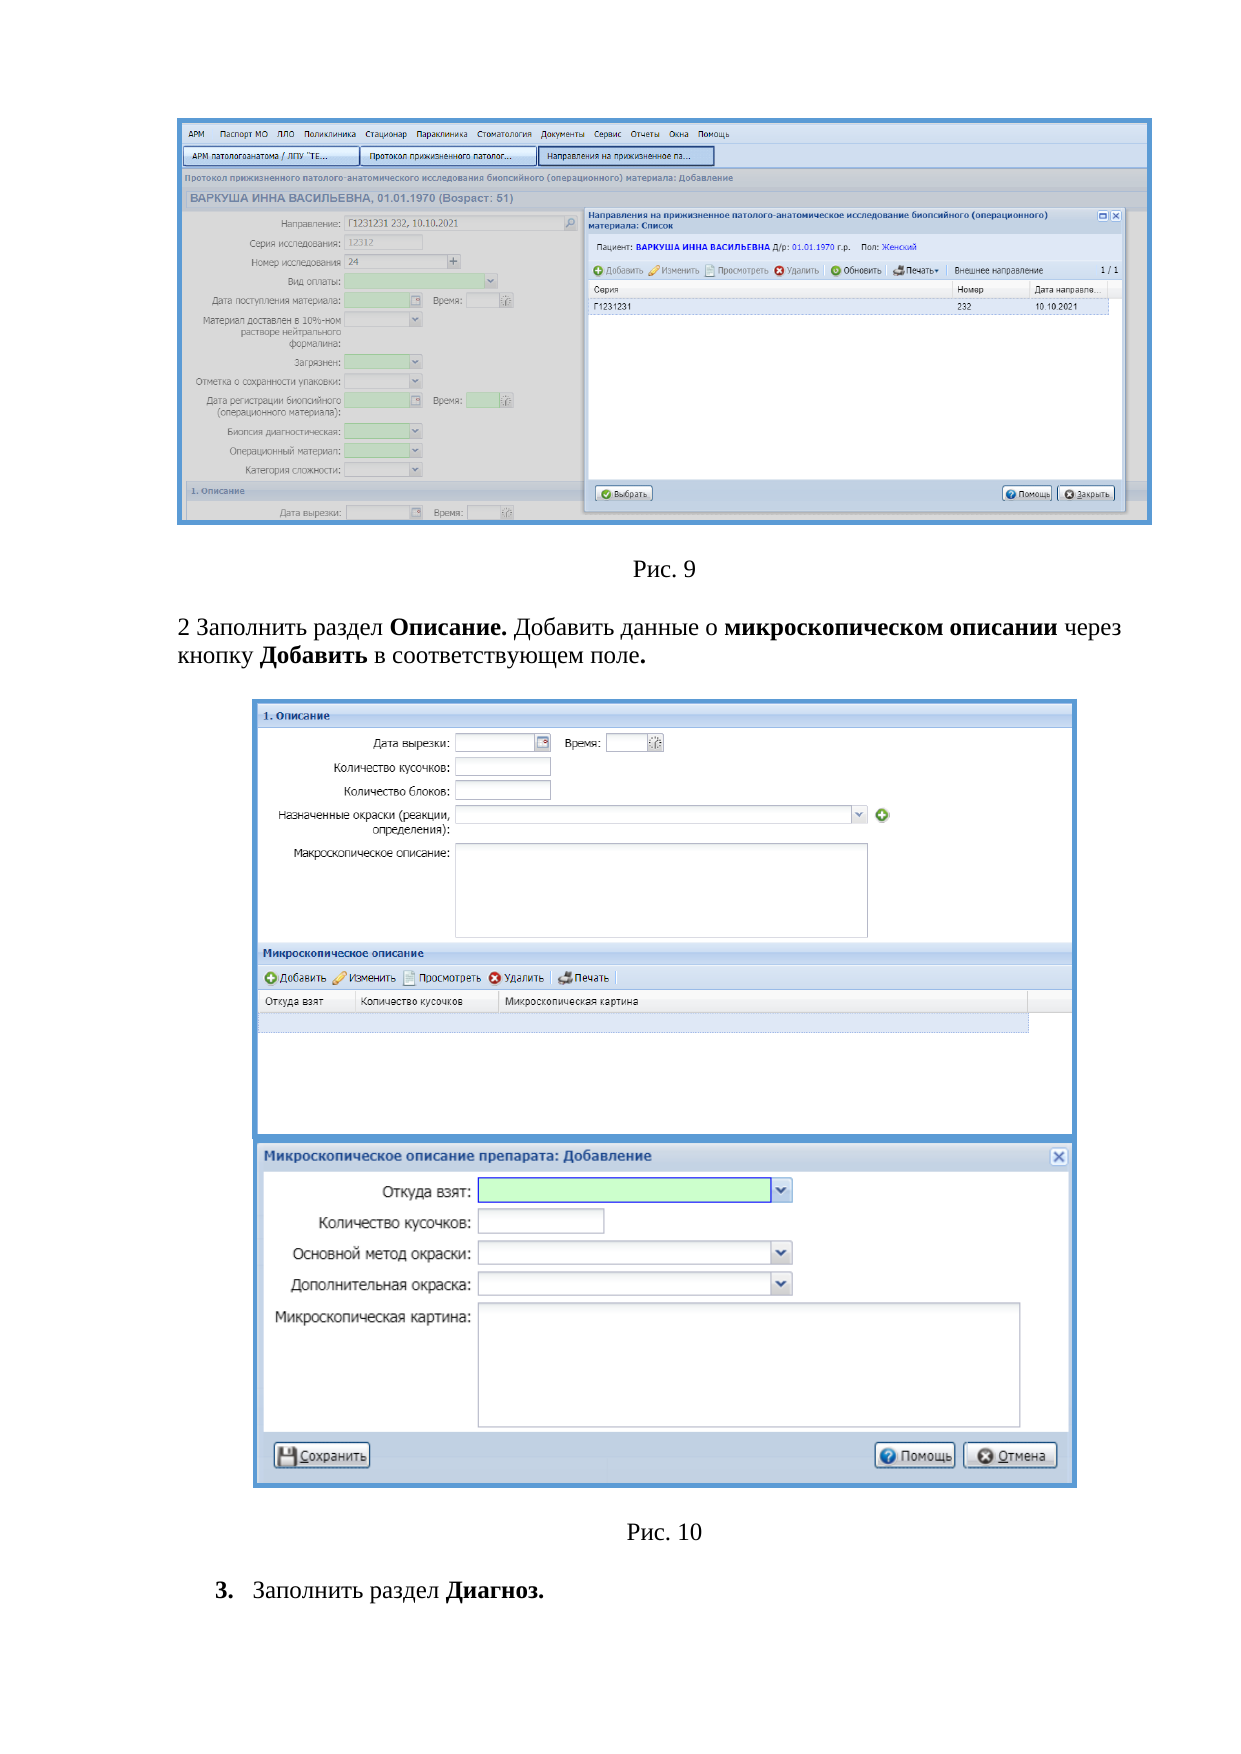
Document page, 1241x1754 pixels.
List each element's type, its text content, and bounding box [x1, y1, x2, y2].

list Заполнить раздел Диагноз. [215, 1575, 1152, 1604]
picture [182, 123, 1147, 520]
text 2 Заполнить раздел Описание. Добавить данные о микроскопическом описании через кнопку Добавить в соответствующем поле. [177, 612, 1152, 669]
picture [257, 703, 1072, 1134]
text Рис. 10 [177, 1517, 1152, 1546]
text Рис. 9 [177, 554, 1152, 583]
picture [257, 1143, 1072, 1483]
